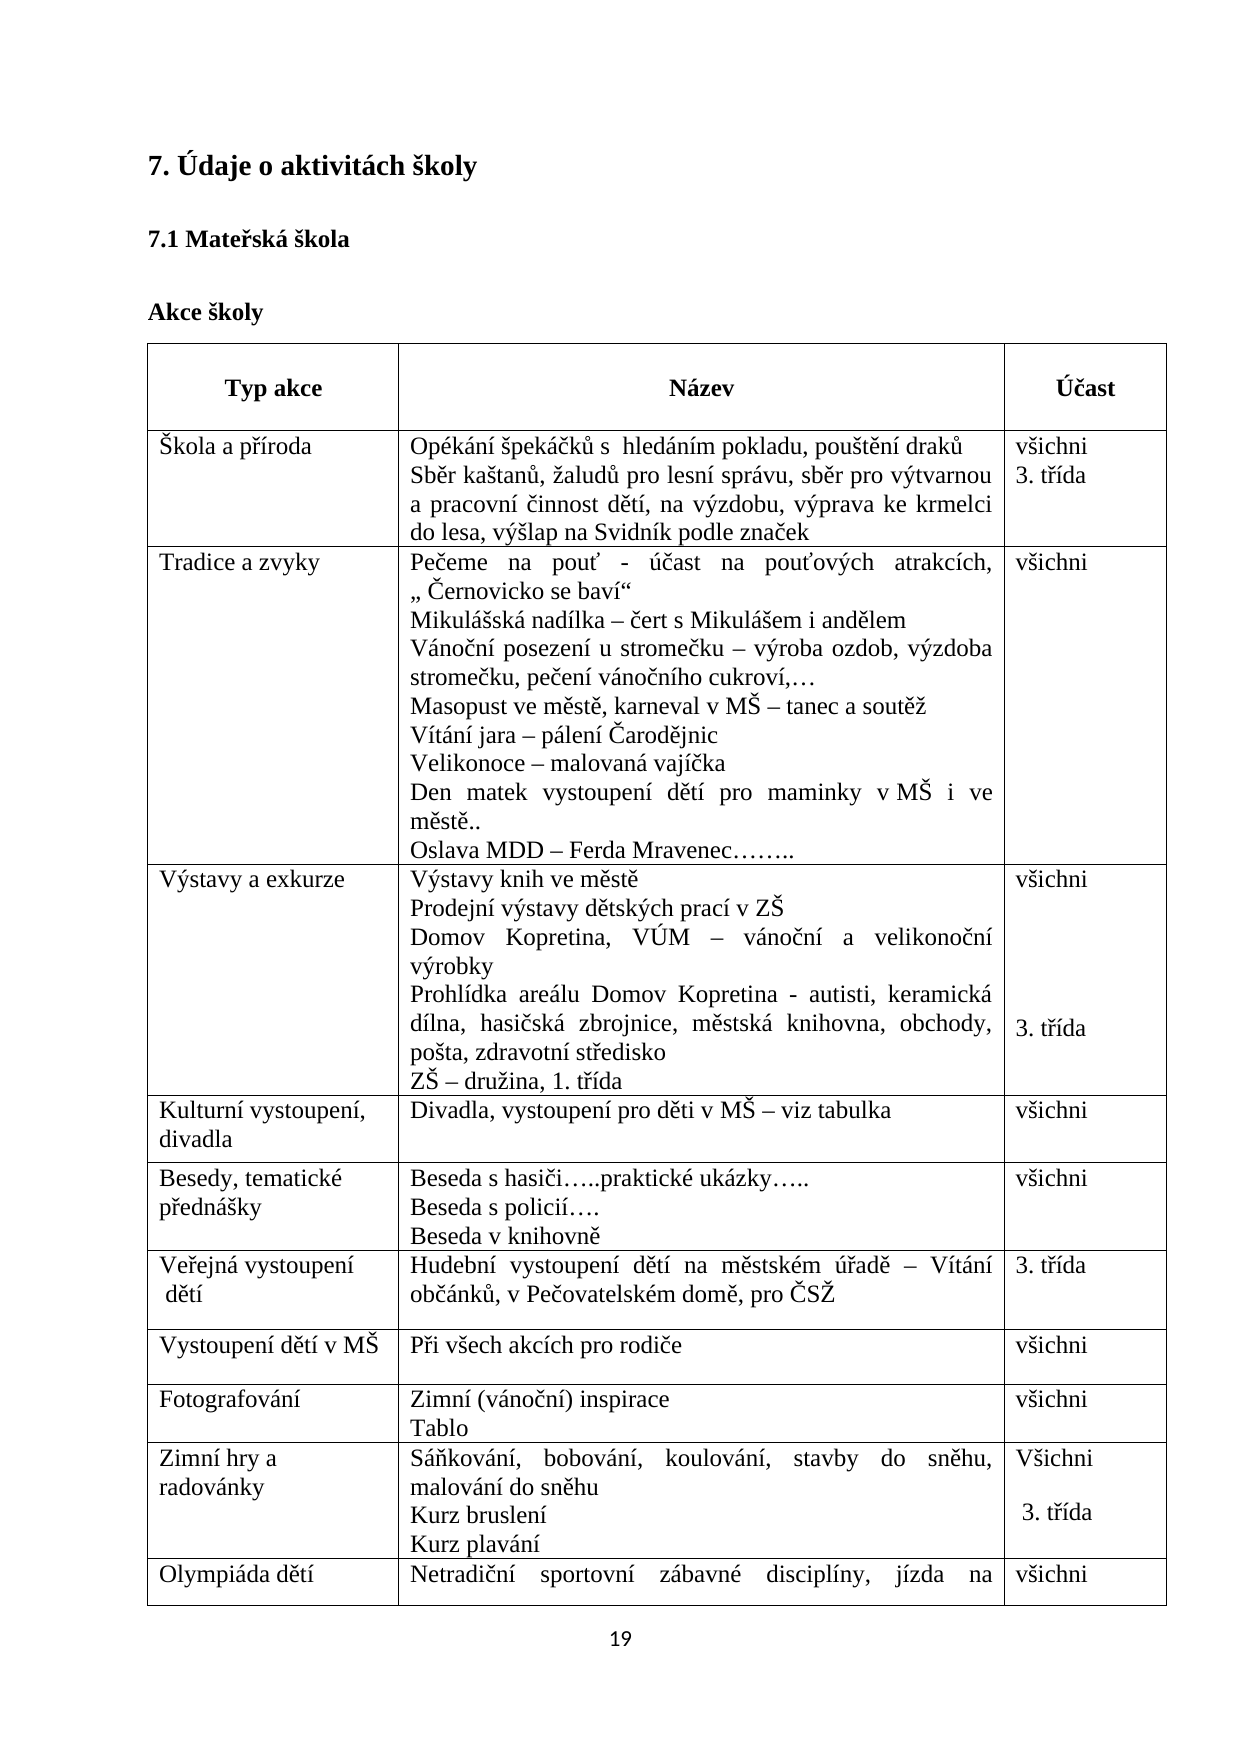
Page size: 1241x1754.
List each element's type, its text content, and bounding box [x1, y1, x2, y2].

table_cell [399, 1559, 1004, 1605]
table_cell Besedy, tematické přednášky [148, 1163, 398, 1249]
table_cell všichni 3. třída [1005, 1559, 1166, 1605]
table_cell Pečeme na pouť - účast na pouťových atrakcích, „ Černovicko se baví“ Mikulášská nadílka – čert s Mikulášem i andělem Vánoční posezení u stromečku – výroba ozdob, výzdoba stromečku, pečení vánočního cukroví,… Masopust ve městě, karneval v MŠ – tanec a soutěž Vítání jara – pálení Čarodějnic Velikonoce – malovaná vajíčka Den matek vystoupení dětí pro maminky v MŠ i ve městě.. Oslava MDD – Ferda Mravenec…….. [399, 547, 1004, 863]
table_cell Vystoupení dětí v MŠ [148, 1330, 398, 1383]
table_cell Hudební vystoupení dětí na městském úřadě – Vítání občánků, v Pečovatelském domě, pro ČSŽ [399, 1251, 1004, 1329]
table_cell Tradice a zvyky [148, 547, 398, 863]
table_cell Fotografování [148, 1385, 398, 1442]
text Akce školy [148, 297, 1093, 326]
table_header Typ akce [148, 344, 398, 430]
table_cell všichni 3. třída [1005, 431, 1166, 546]
subtitle 7.1 Mateřská škola [148, 224, 1093, 253]
table_cell Škola a příroda [148, 431, 398, 546]
table_cell všichni [1005, 1330, 1166, 1383]
table_cell všichni [1005, 1163, 1166, 1249]
table_header Účast [1005, 344, 1166, 430]
table_cell 3. třída [1005, 1251, 1166, 1329]
table_cell Výstavy a exkurze [148, 865, 398, 1094]
table_cell Olympiáda dětí [148, 1559, 398, 1605]
table_header Název [399, 344, 1004, 430]
table_cell všichni 3. třída [1005, 865, 1166, 1094]
table_cell Výstavy knih ve městě Prodejní výstavy dětských prací v ZŠ Domov Kopretina, VÚM – vánoční a velikonoční výrobky Prohlídka areálu Domov Kopretina - autisti, keramická dílna, hasičská zbrojnice, městská knihovna, obchody, pošta, zdravotní středisko ZŠ – družina, 1. třída [399, 865, 1004, 1094]
table_cell všichni [1005, 1385, 1166, 1442]
table_cell Opékání špekáčků s hledáním pokladu, pouštění draků Sběr kaštanů, žaludů pro lesní správu, sběr pro výtvarnou a pracovní činnost dětí, na výzdobu, výprava ke krmelci do lesa, výšlap na Svidník podle značek [399, 431, 1004, 546]
table_cell Při všech akcích pro rodiče [399, 1330, 1004, 1383]
subtitle 7. Údaje o aktivitách školy [148, 148, 1093, 181]
table_cell Beseda s hasiči…..praktické ukázky….. Beseda s policií…. Beseda v knihovně [399, 1163, 1004, 1249]
table_cell Zimní (vánoční) inspirace Tablo [399, 1385, 1004, 1442]
table_cell Kulturní vystoupení, divadla [148, 1096, 398, 1162]
table_cell Divadla, vystoupení pro děti v MŠ – viz tabulka [399, 1096, 1004, 1162]
table_cell Sáňkování, bobování, koulování, stavby do sněhu, malování do sněhu Kurz bruslení Kurz plavání [399, 1443, 1004, 1558]
table_cell všichni [1005, 1096, 1166, 1162]
table_cell Zimní hry a radovánky [148, 1443, 398, 1558]
table_cell Veřejná vystoupení dětí [148, 1251, 398, 1329]
table_cell všichni [1005, 547, 1166, 863]
table_cell Všichni 3. třída [1005, 1443, 1166, 1558]
